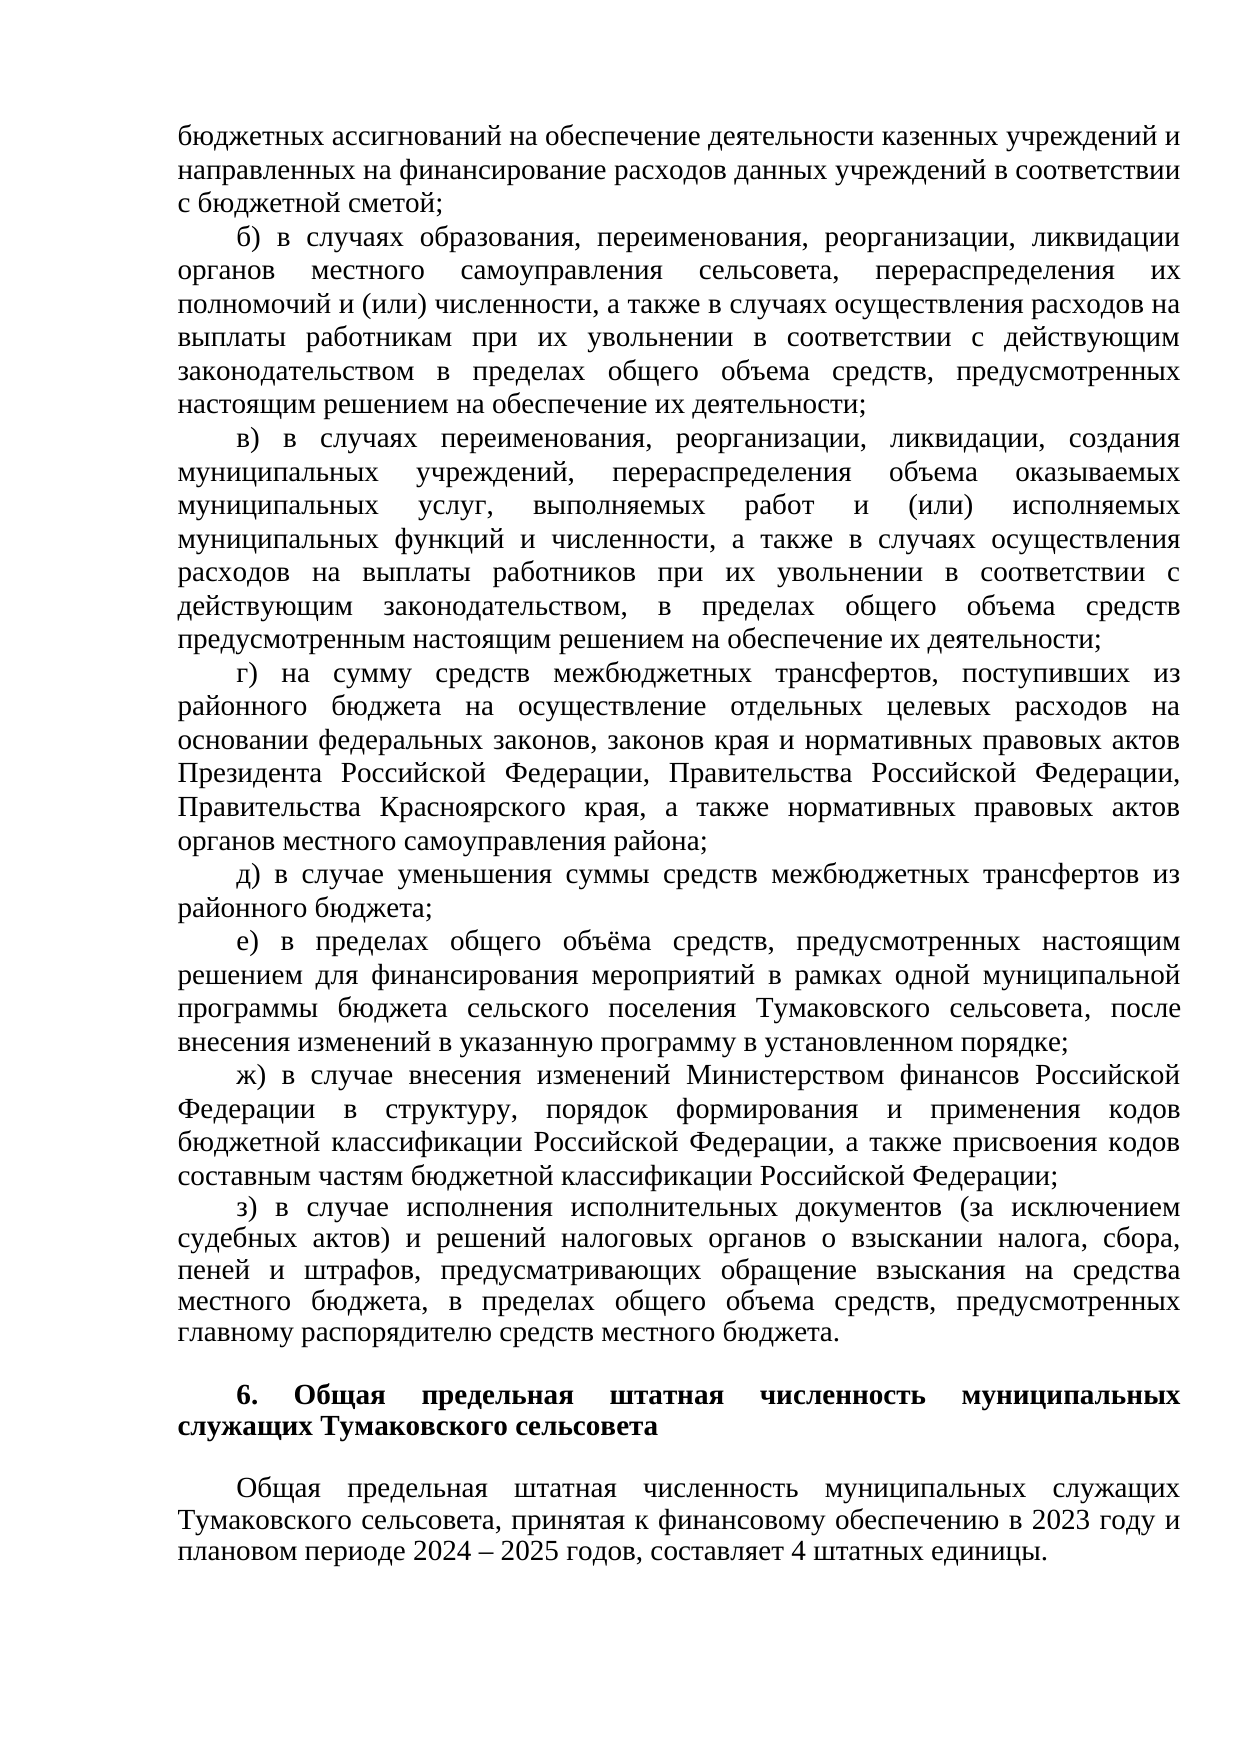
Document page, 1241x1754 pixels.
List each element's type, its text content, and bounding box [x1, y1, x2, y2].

text ж) в случае внесения изменений Министерством финансов Российской Федерации в структуру, порядок формирования и применения кодов бюджетной классификации Российской Федерации, а также присвоения кодов составным частям бюджетной классификации Российской Федерации; [177, 1057, 1181, 1192]
text 6. Общая предельная штатная численность муниципальных служащих Тумаковского сельсовета [177, 1379, 1181, 1442]
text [177, 118, 1181, 219]
text Общая предельная штатная численность муниципальных служащих Тумаковского сельсовета, принятая к финансовому обеспечению в 2023 году и плановом периоде 2024 – 2025 годов, составляет 4 штатных единицы. [177, 1473, 1181, 1567]
text в) в случаях переименования, реорганизации, ликвидации, создания муниципальных учреждений, перераспределения объема оказываемых муниципальных услуг, выполняемых работ и (или) исполняемых муниципальных функций и численности, а также в случаях осуществления расходов на выплаты работников при их увольнении в соответствии с действующим законодательством, в пределах общего объема средств предусмотренным настоящим решением на обеспечение их деятельности; [177, 420, 1181, 655]
text е) в пределах общего объёма средств, предусмотренных настоящим решением для финансирования мероприятий в рамках одной муниципальной программы бюджета сельского поселения Тумаковского сельсовета, после внесения изменений в указанную программу в установленном порядке; [177, 923, 1181, 1057]
text д) в случае уменьшения суммы средств межбюджетных трансфертов из районного бюджета; [177, 856, 1181, 923]
text б) в случаях образования, переименования, реорганизации, ликвидации органов местного самоуправления сельсовета, перераспределения их полномочий и (или) численности, а также в случаях осуществления расходов на выплаты работникам при их увольнении в соответствии с действующим законодательством в пределах общего объема средств, предусмотренных настоящим решением на обеспечение их деятельности; [177, 219, 1181, 420]
text з) в случае исполнения исполнительных документов (за исключением судебных актов) и решений налоговых органов о взыскании налога, сбора, пеней и штрафов, предусматривающих обращение взыскания на средства местного бюджета, в пределах общего объема средств, предусмотренных главному распорядителю средств местного бюджета. [177, 1192, 1181, 1348]
text г) на сумму средств межбюджетных трансфертов, поступивших из районного бюджета на осуществление отдельных целевых расходов на основании федеральных законов, законов края и нормативных правовых актов Президента Российской Федерации, Правительства Российской Федерации, Правительства Красноярского края, а также нормативных правовых актов органов местного самоуправления района; [177, 655, 1181, 856]
